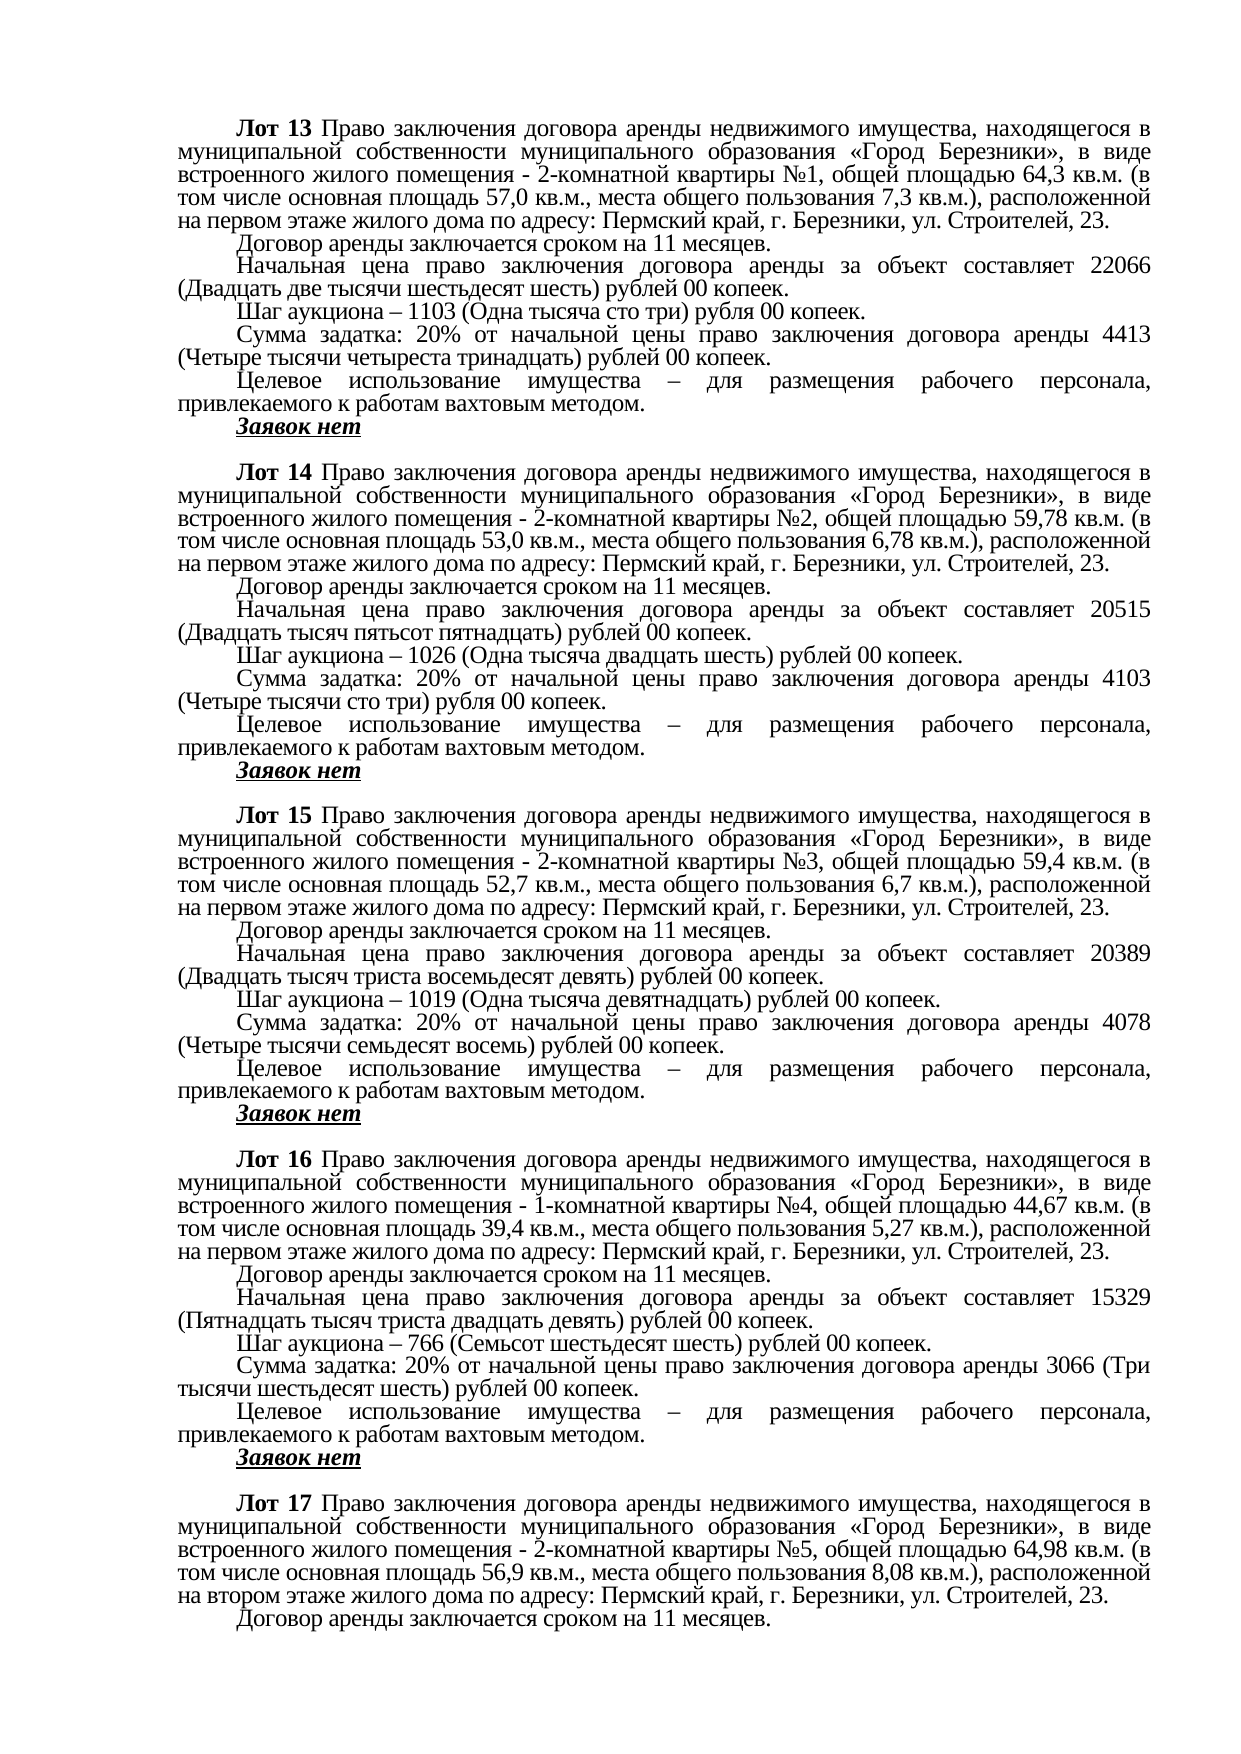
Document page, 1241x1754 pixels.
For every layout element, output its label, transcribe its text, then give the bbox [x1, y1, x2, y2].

text Заявок нет [177, 1447, 1152, 1470]
text Лот 17 Право заключения договора аренды недвижимого имущества, находящегося в муниципальной собственности муниципального образования «Город Березники», в виде встроенного жилого помещения - 2-комнатной квартиры №5, общей площадью 64,98 кв.м. (в том числе основная площадь 56,9 кв.м., места общего пользования 8,08 кв.м.), расположенной на втором этаже жилого дома по адресу: Пермский край, г. Березники, ул. Строителей, 23. [177, 1493, 1152, 1608]
text Начальная цена право заключения договора аренды за объект составляет 20515 (Двадцать тысяч пятьсот пятнадцать) рублей 00 копеек. [177, 599, 1152, 645]
text Целевое использование имущества – для размещения рабочего персонала, привлекаемого к работам вахтовым методом. [177, 370, 1152, 416]
text Начальная цена право заключения договора аренды за объект составляет 15329 (Пятнадцать тысяч триста двадцать девять) рублей 00 копеек. [177, 1287, 1152, 1333]
text Шаг аукциона – 1103 (Одна тысяча сто три) рубля 00 копеек. [177, 301, 1152, 324]
text Заявок нет [177, 416, 1152, 439]
text Договор аренды заключается сроком на 11 месяцев. [177, 576, 1152, 599]
text Сумма задатка: 20% от начальной цены право заключения договора аренды 4413 (Четыре тысячи четыреста тринадцать) рублей 00 копеек. [177, 324, 1152, 370]
text Сумма задатка: 20% от начальной цены право заключения договора аренды 4103 (Четыре тысячи сто три) рубля 00 копеек. [177, 668, 1152, 714]
text Договор аренды заключается сроком на 11 месяцев. [177, 233, 1152, 256]
text Заявок нет [177, 1103, 1152, 1126]
text Шаг аукциона – 766 (Семьсот шестьдесят шесть) рублей 00 копеек. [177, 1333, 1152, 1356]
text Лот 15 Право заключения договора аренды недвижимого имущества, находящегося в муниципальной собственности муниципального образования «Город Березники», в виде встроенного жилого помещения - 2-комнатной квартиры №3, общей площадью 59,4 кв.м. (в том числе основная площадь 52,7 кв.м., места общего пользования 6,7 кв.м.), расположенной на первом этаже жилого дома по адресу: Пермский край, г. Березники, ул. Строителей, 23. [177, 806, 1152, 920]
text Целевое использование имущества – для размещения рабочего персонала, привлекаемого к работам вахтовым методом. [177, 1058, 1152, 1103]
text Начальная цена право заключения договора аренды за объект составляет 20389 (Двадцать тысяч триста восемьдесят девять) рублей 00 копеек. [177, 943, 1152, 989]
text Заявок нет [177, 760, 1152, 783]
text Шаг аукциона – 1026 (Одна тысяча двадцать шесть) рублей 00 копеек. [177, 645, 1152, 668]
text Договор аренды заключается сроком на 11 месяцев. [177, 1264, 1152, 1287]
text Целевое использование имущества – для размещения рабочего персонала, привлекаемого к работам вахтовым методом. [177, 1401, 1152, 1447]
text Договор аренды заключается сроком на 11 месяцев. [177, 1608, 1152, 1631]
text Шаг аукциона – 1019 (Одна тысяча девятнадцать) рублей 00 копеек. [177, 989, 1152, 1012]
text Лот 16 Право заключения договора аренды недвижимого имущества, находящегося в муниципальной собственности муниципального образования «Город Березники», в виде встроенного жилого помещения - 1-комнатной квартиры №4, общей площадью 44,67 кв.м. (в том числе основная площадь 39,4 кв.м., места общего пользования 5,27 кв.м.), расположенной на первом этаже жилого дома по адресу: Пермский край, г. Березники, ул. Строителей, 23. [177, 1149, 1152, 1264]
text Договор аренды заключается сроком на 11 месяцев. [177, 920, 1152, 943]
text Лот 14 Право заключения договора аренды недвижимого имущества, находящегося в муниципальной собственности муниципального образования «Город Березники», в виде встроенного жилого помещения - 2-комнатной квартиры №2, общей площадью 59,78 кв.м. (в том числе основная площадь 53,0 кв.м., места общего пользования 6,78 кв.м.), расположенной на первом этаже жилого дома по адресу: Пермский край, г. Березники, ул. Строителей, 23. [177, 462, 1152, 576]
text Целевое использование имущества – для размещения рабочего персонала, привлекаемого к работам вахтовым методом. [177, 714, 1152, 760]
text Лот 13 Право заключения договора аренды недвижимого имущества, находящегося в муниципальной собственности муниципального образования «Город Березники», в виде встроенного жилого помещения - 2-комнатной квартиры №1, общей площадью 64,3 кв.м. (в том числе основная площадь 57,0 кв.м., места общего пользования 7,3 кв.м.), расположенной на первом этаже жилого дома по адресу: Пермский край, г. Березники, ул. Строителей, 23. [177, 118, 1152, 233]
text Сумма задатка: 20% от начальной цены право заключения договора аренды 3066 (Три тысячи шестьдесят шесть) рублей 00 копеек. [177, 1356, 1152, 1401]
text Сумма задатка: 20% от начальной цены право заключения договора аренды 4078 (Четыре тысячи семьдесят восемь) рублей 00 копеек. [177, 1012, 1152, 1058]
text Начальная цена право заключения договора аренды за объект составляет 22066 (Двадцать две тысячи шестьдесят шесть) рублей 00 копеек. [177, 256, 1152, 301]
